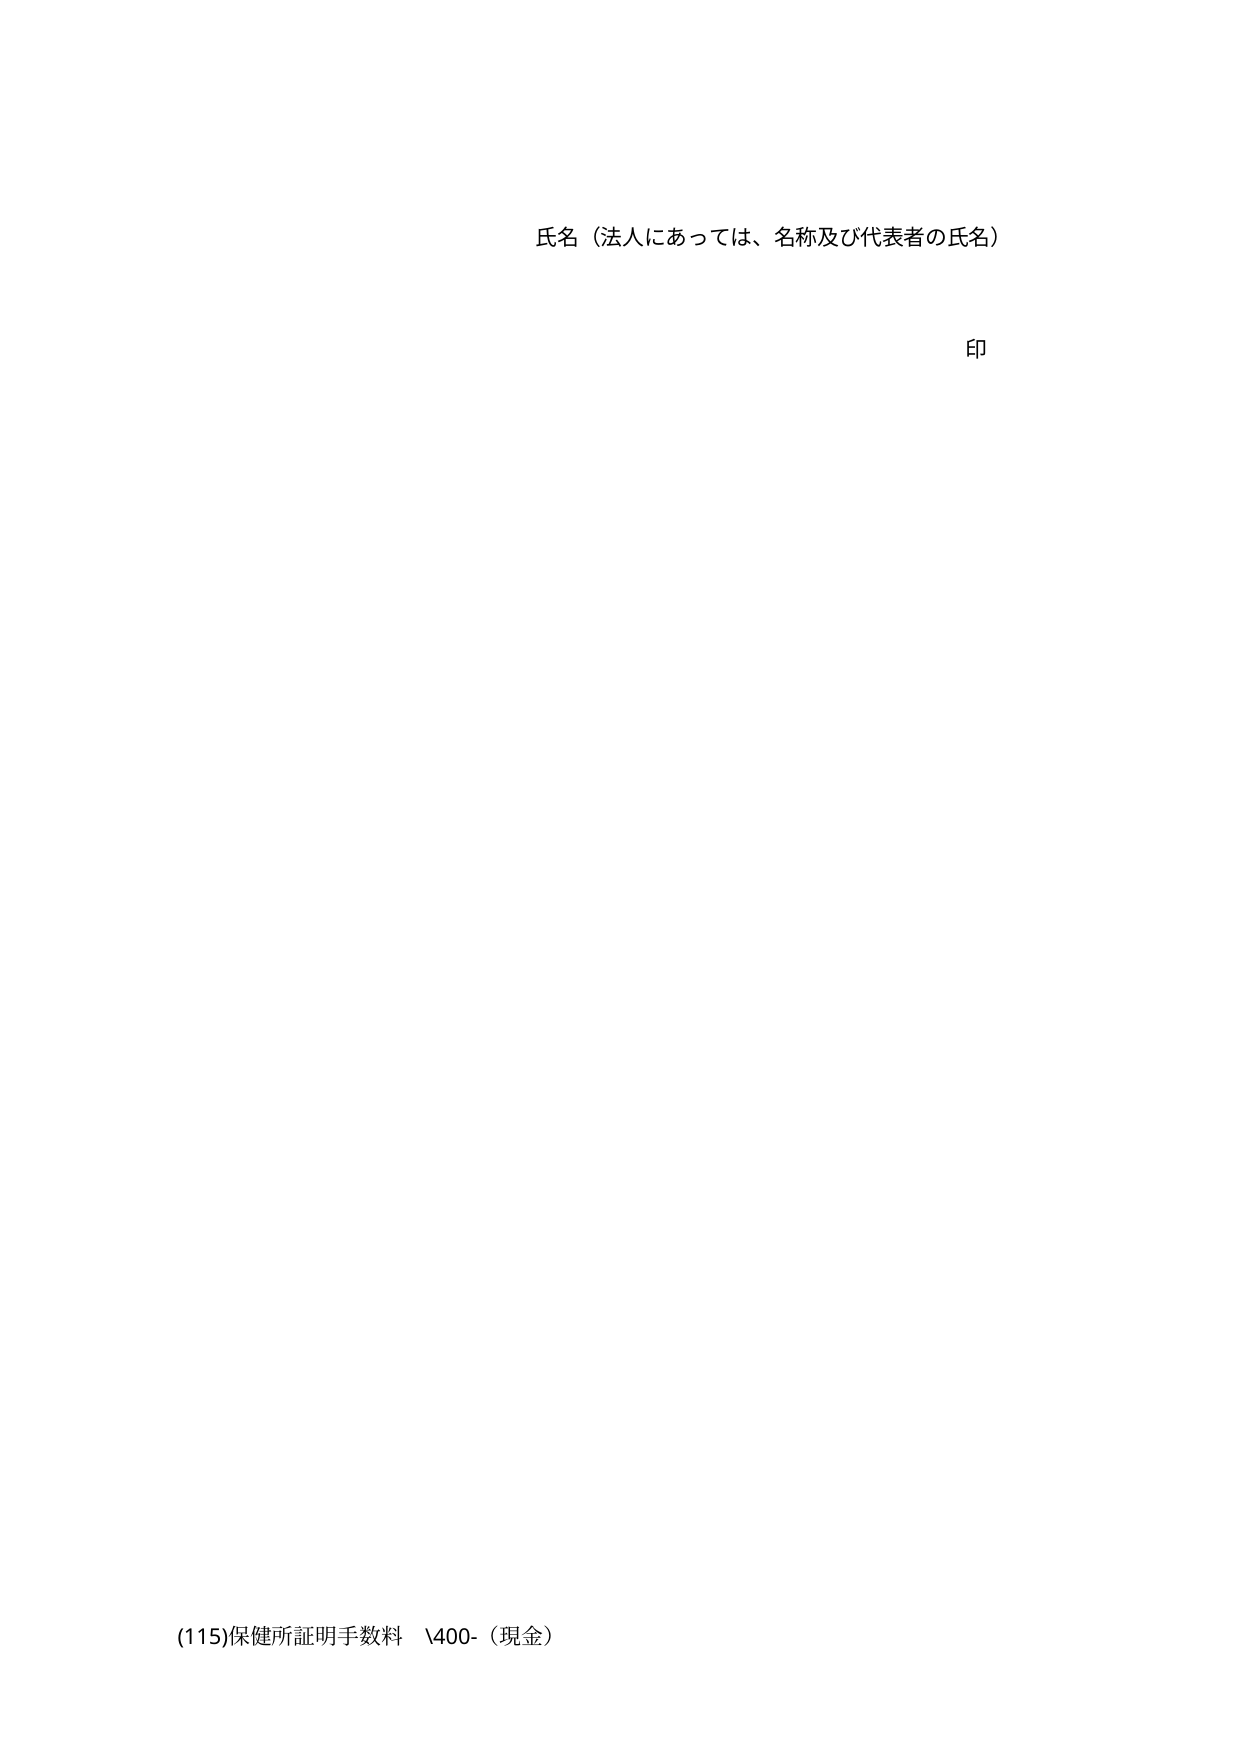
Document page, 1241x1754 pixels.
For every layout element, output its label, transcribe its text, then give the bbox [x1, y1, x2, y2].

text 氏名（法人にあっては、名称及び代表者の氏名） [177, 217, 1063, 254]
text 印 [877, 329, 1063, 367]
